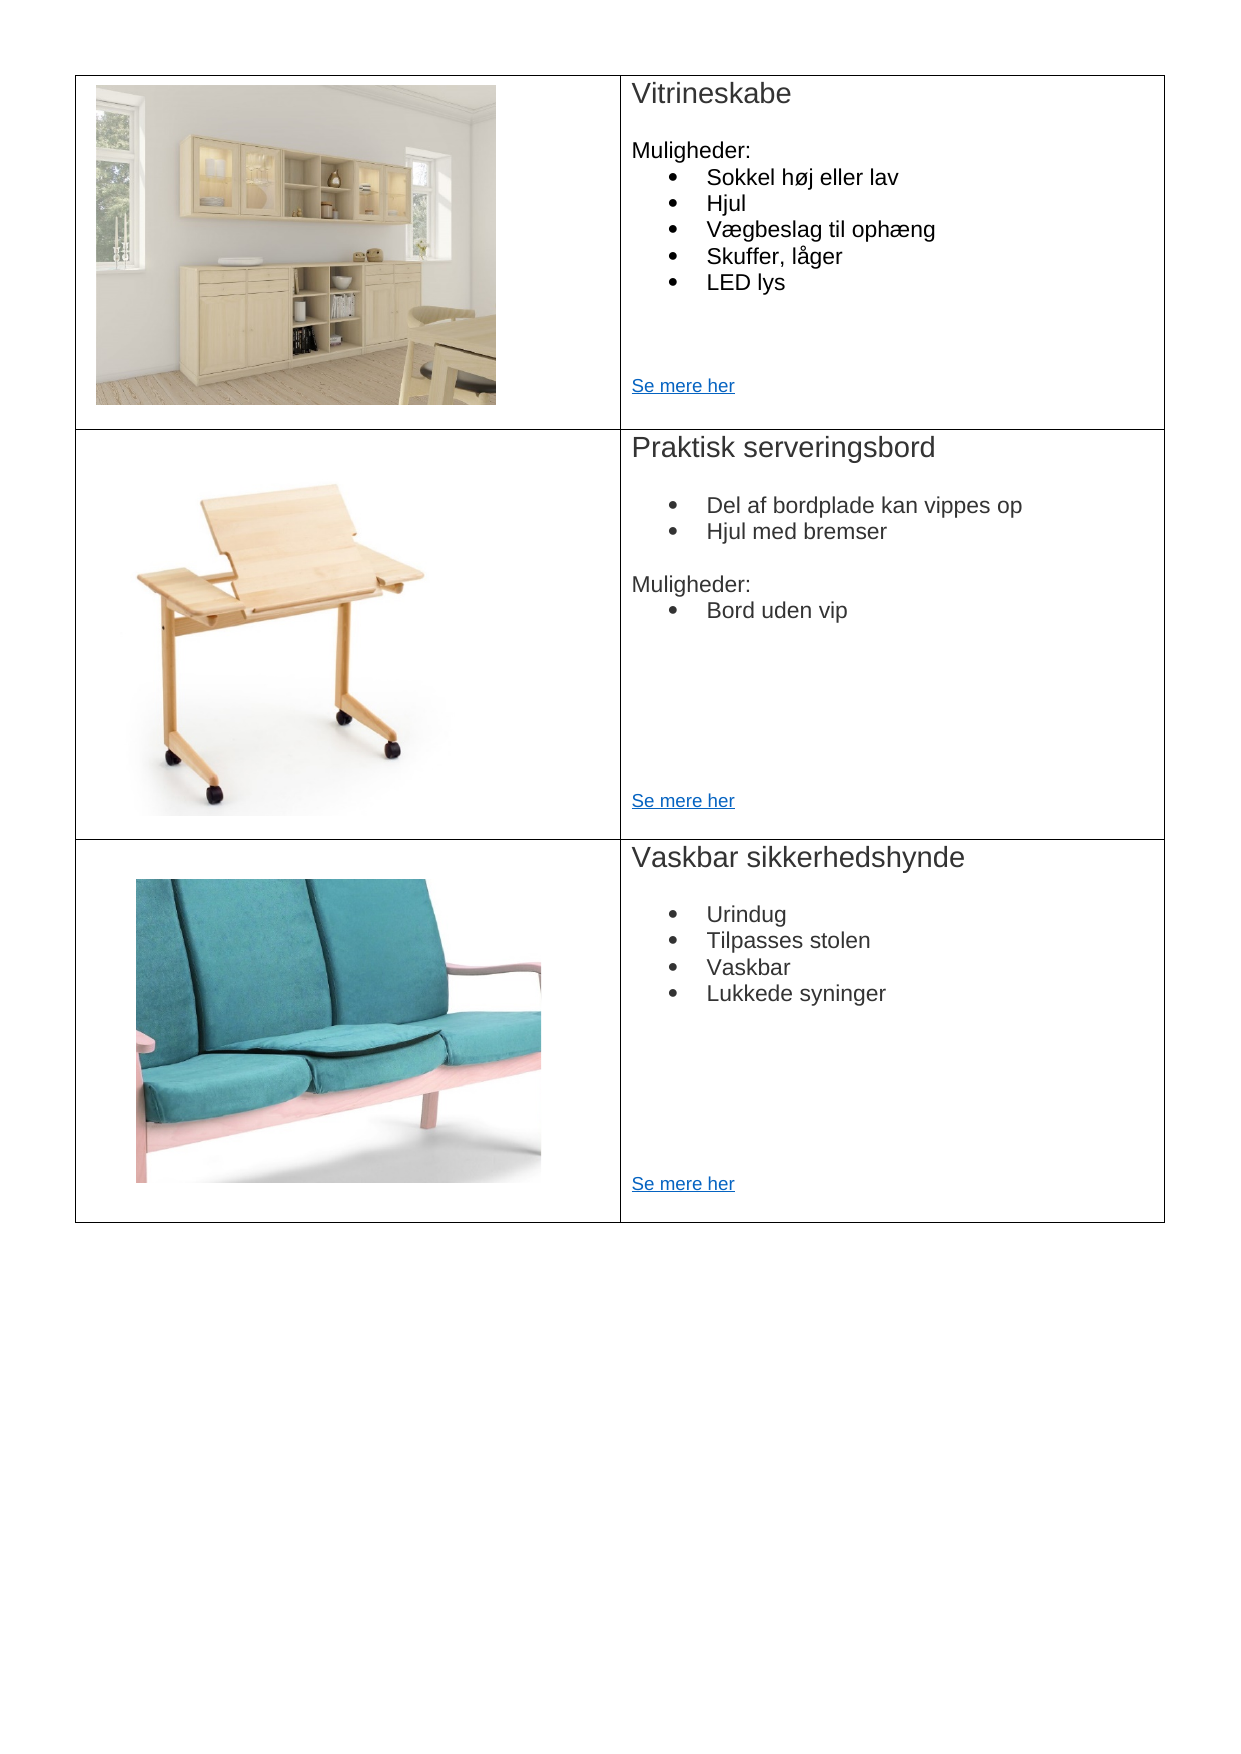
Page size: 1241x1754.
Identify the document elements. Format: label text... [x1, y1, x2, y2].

table_cell [76, 76, 620, 429]
picture [120, 462, 474, 816]
table_cell Vaskbar sikkerhedshynde Urindug Tilpasses stolen Vaskbar Lukkede syninger Se mere her [621, 840, 1164, 1222]
table_cell Vitrineskabe Muligheder: Sokkel høj eller lav Hjul Vægbeslag til ophæng Skuffer, låger LED lys Se mere her [621, 76, 1164, 429]
picture [96, 85, 496, 405]
picture [136, 879, 542, 1183]
table_cell [76, 840, 620, 1222]
table_cell [76, 430, 620, 839]
table_cell Praktisk serveringsbord Del af bordplade kan vippes op Hjul med bremser Muligheder: Bord uden vip Se mere her [621, 430, 1164, 839]
